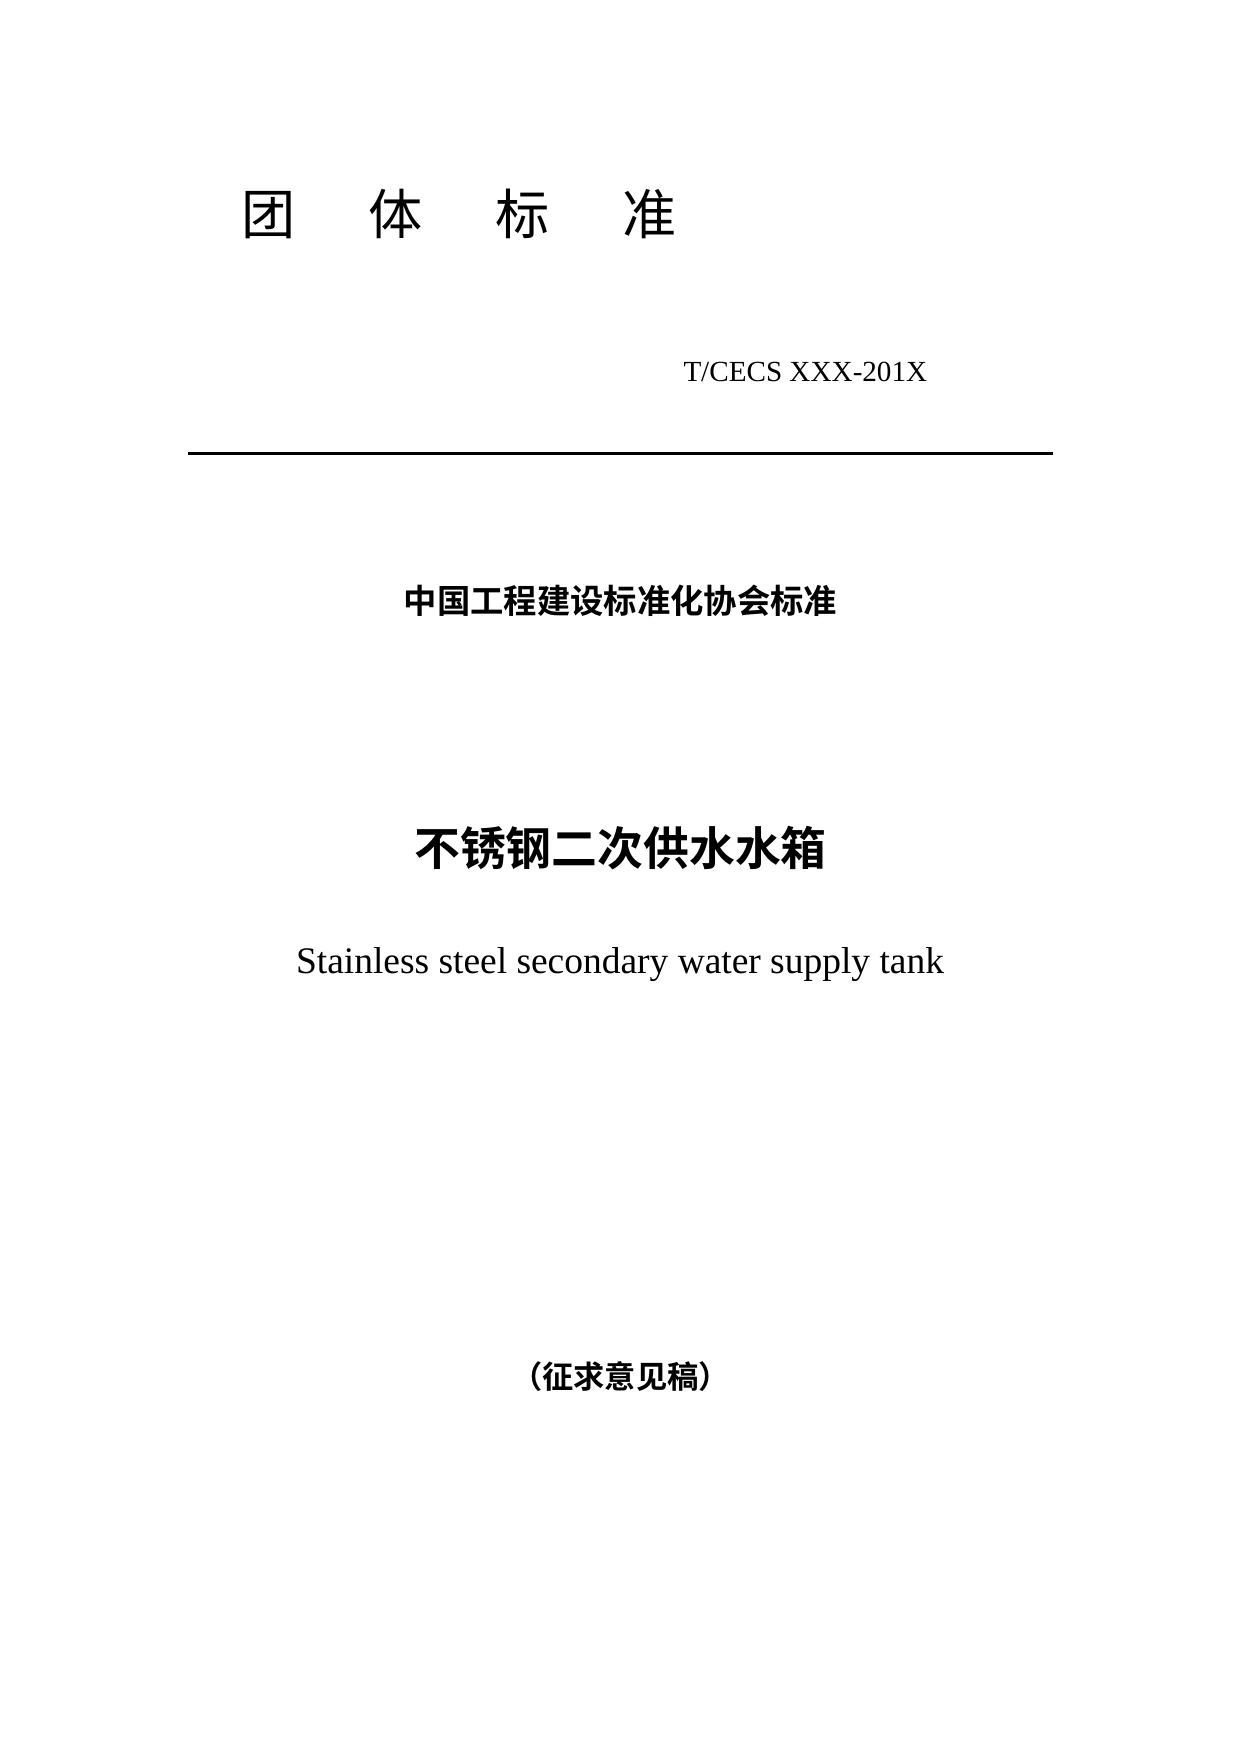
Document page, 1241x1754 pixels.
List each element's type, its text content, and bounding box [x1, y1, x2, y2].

text 中国工程建设标准化协会标准 [187, 567, 1053, 632]
text 团 体 标 准 [187, 162, 1053, 259]
text （征求意见稿） [187, 1342, 1053, 1407]
text T/CECS XXX-201X [187, 338, 1053, 403]
text 不锈钢二次供水水箱 [187, 797, 1053, 894]
text Stainless steel secondary water supply tank [187, 927, 1053, 992]
